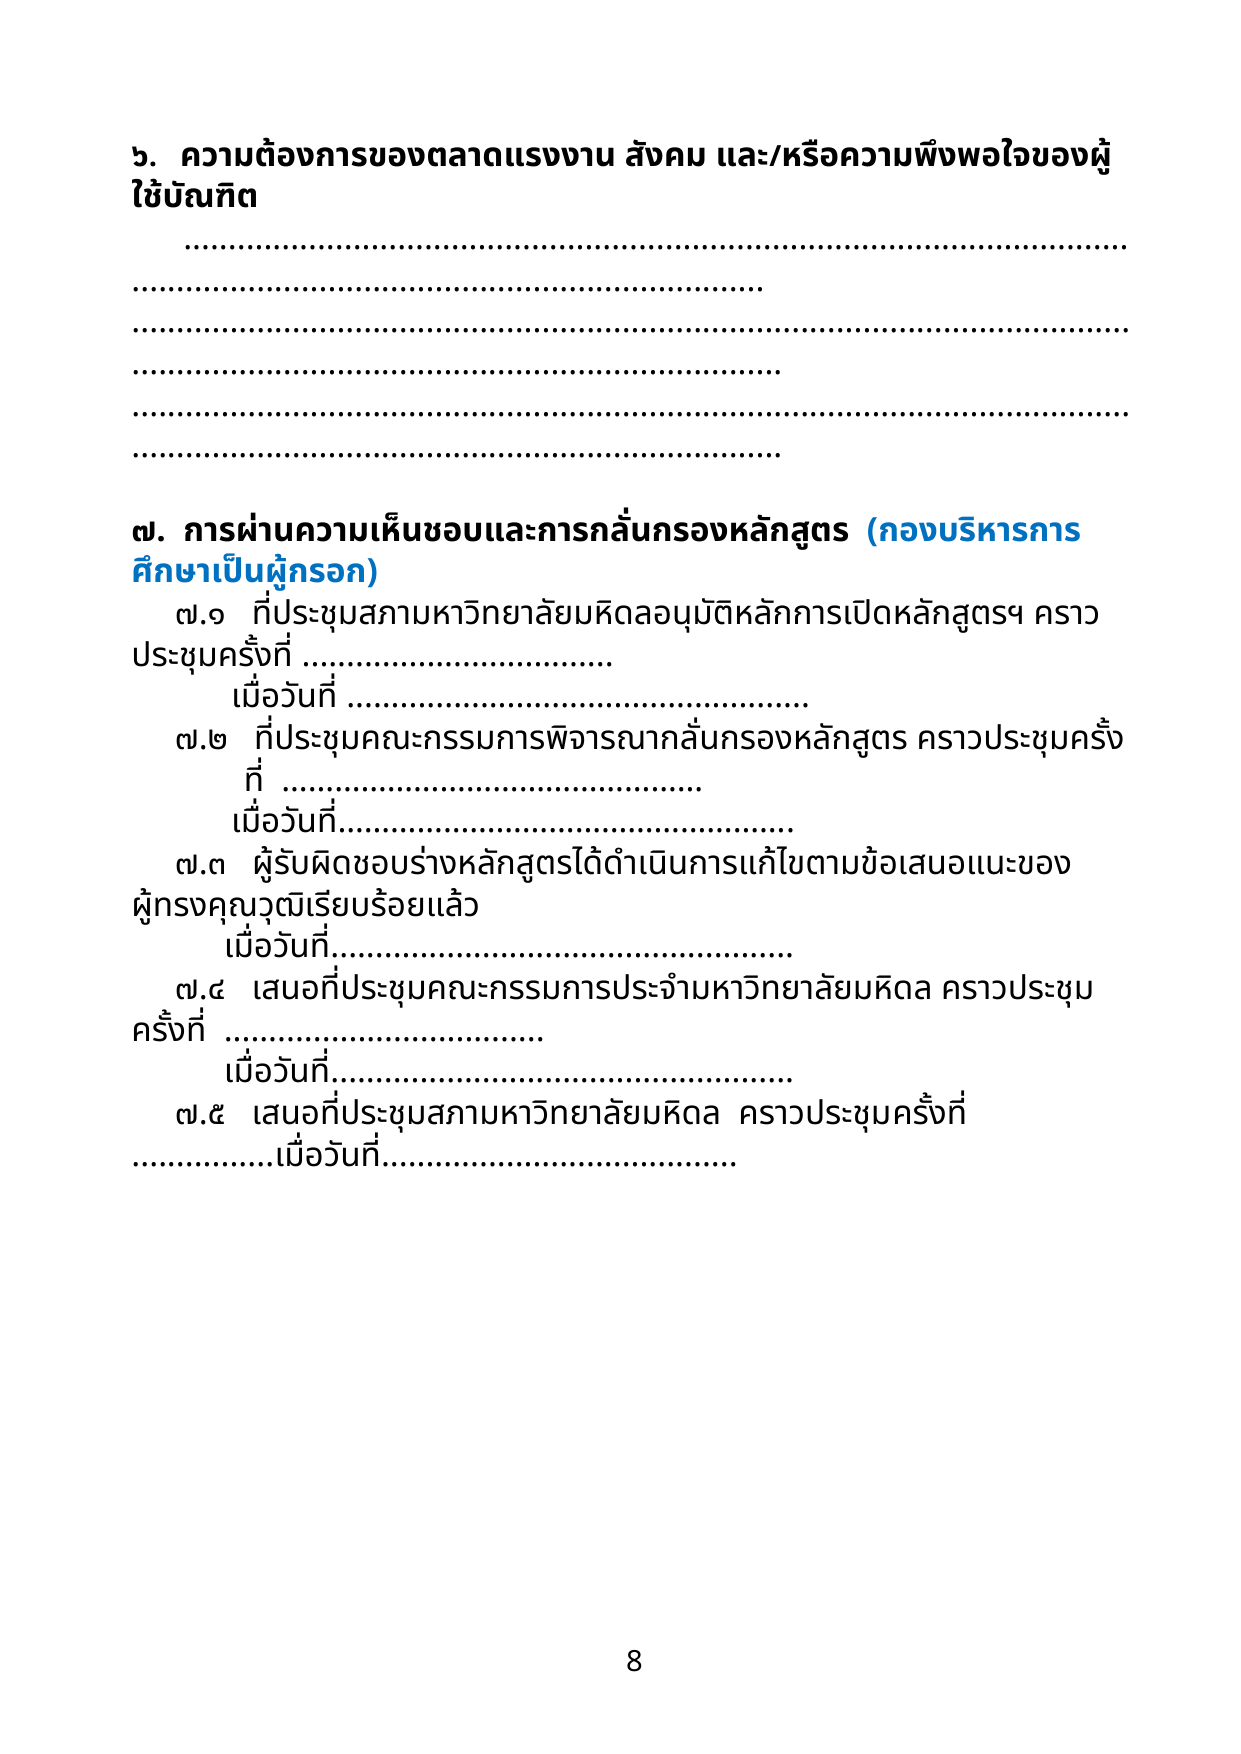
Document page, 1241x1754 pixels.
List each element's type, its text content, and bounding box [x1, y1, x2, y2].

text ๗.๒ ที่ประชุมคณะกรรมการพิจารณากลั่นกรองหลักสูตร คราวประชุมครั้งที่ ………………………………………… [131, 716, 1137, 799]
text เมื่อวันที่……………………………………………. [131, 799, 1137, 841]
text ๗.๕ เสนอที่ประชุมสภามหาวิทยาลัยมหิดล คราวประชุมครั้งที่ ................เมื่อวันที่........................................ [131, 1091, 1137, 1174]
text ๖. ความต้องการของตลาดแรงงาน สังคม และ/หรือความพึงพอใจของผู้ใช้บัณฑิต [131, 133, 1137, 216]
text เมื่อวันที่ .................................................... [131, 674, 1137, 716]
text ๗.๓ ผู้รับผิดชอบร่างหลักสูตรได้ดำเนินการแก้ไขตามข้อเสนอแนะของผู้ทรงคุณวุฒิเรียบร้อยแล้ว [131, 841, 1137, 924]
text ๗.๔ เสนอที่ประชุมคณะกรรมการประจำมหาวิทยาลัยมหิดล คราวประชุมครั้งที่ .................................... [131, 966, 1137, 1049]
text ๗.๑ ที่ประชุมสภามหาวิทยาลัยมหิดลอนุมัติหลักการเปิดหลักสูตรฯ คราวประชุมครั้งที่ ................................... [131, 591, 1137, 674]
text ๗. การผ่านความเห็นชอบและการกลั่นกรองหลักสูตร (กองบริหารการศึกษาเป็นผู้กรอก) [131, 508, 1137, 591]
text เมื่อวันที่.................................................... [131, 924, 1137, 966]
text ................................................................................................................................................................................. [131, 216, 1137, 299]
text เมื่อวันที่.................................................... [131, 1049, 1137, 1091]
